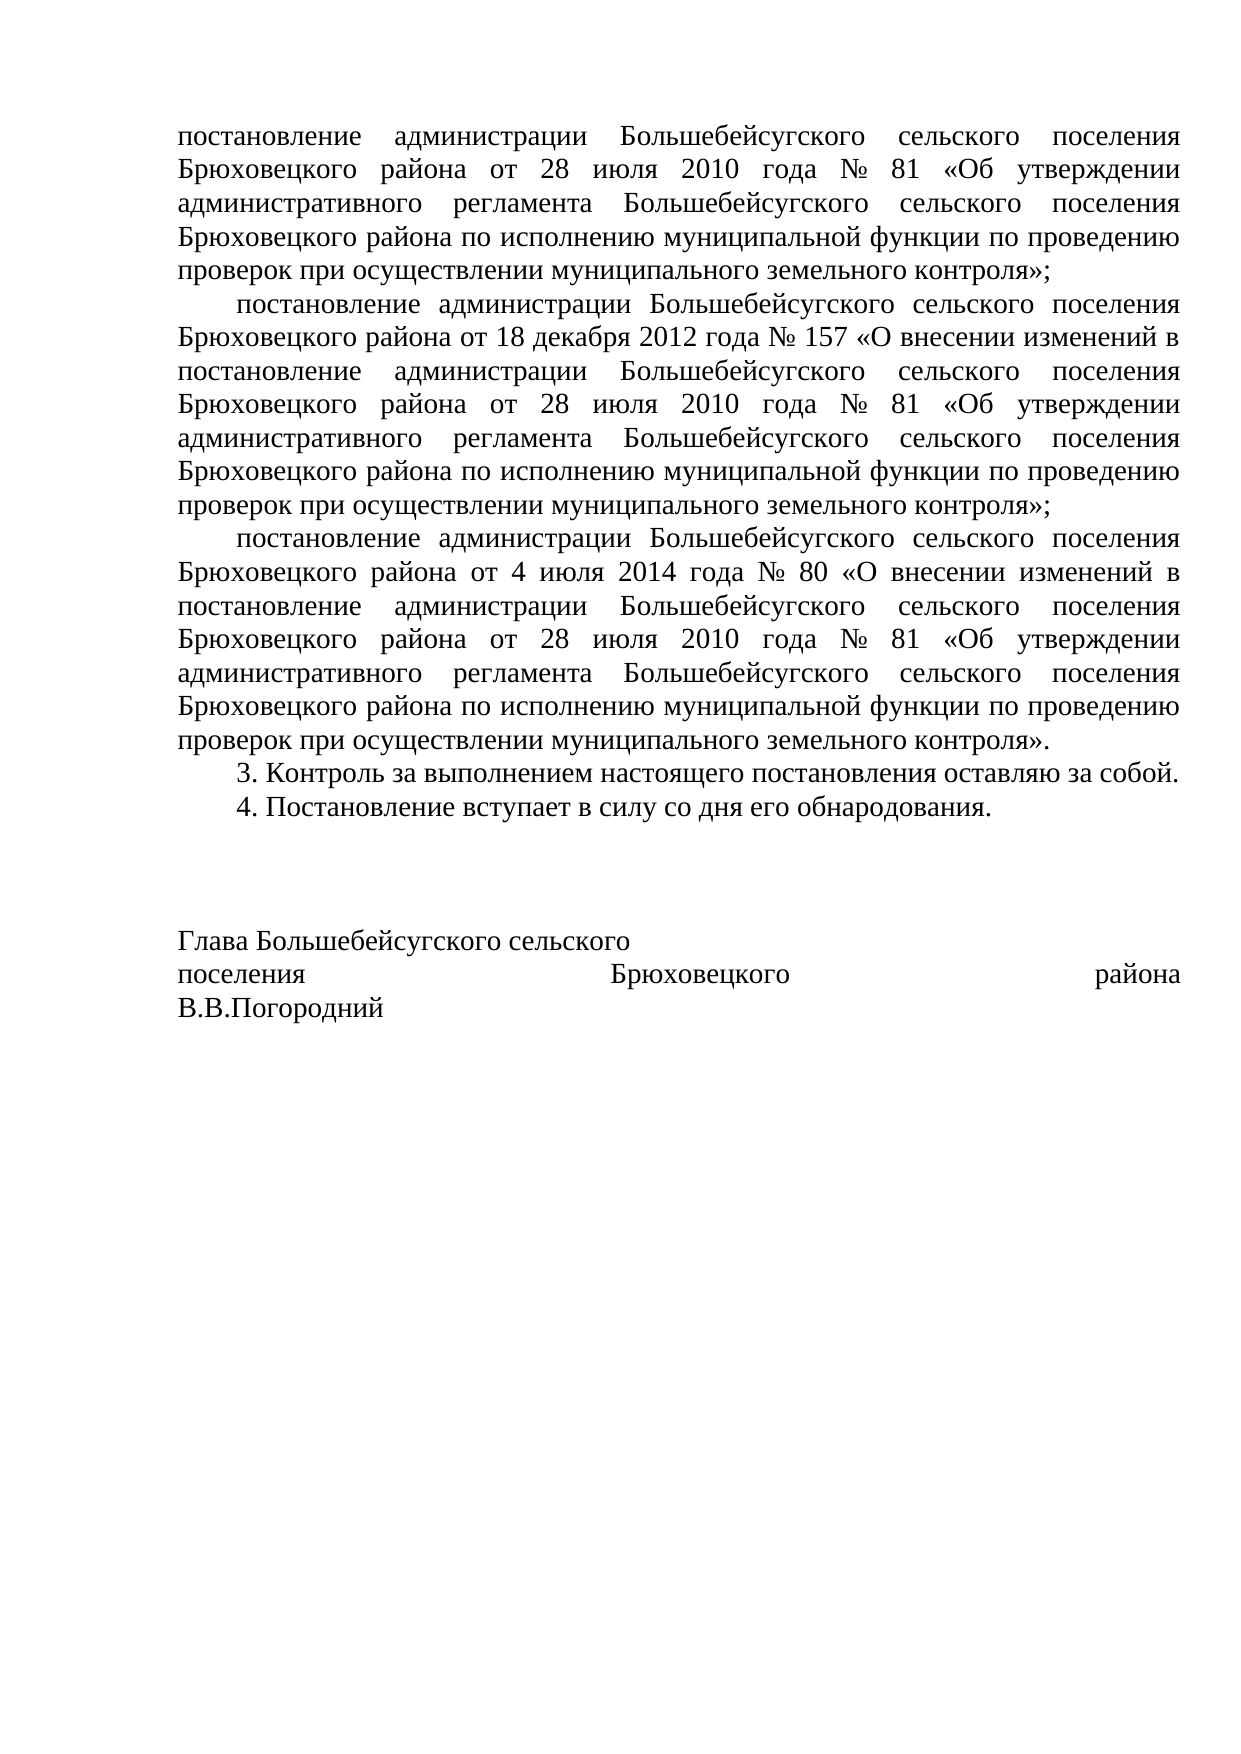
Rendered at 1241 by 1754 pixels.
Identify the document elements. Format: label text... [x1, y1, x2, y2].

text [177, 118, 1181, 286]
text 3. Контроль за выполнением настоящего постановления оставляю за собой. [177, 755, 1181, 789]
text постановление администрации Большебейсугского сельского поселения Брюховецкого района от 4 июля 2014 года № 80 «О внесении изменений в постановление администрации Большебейсугского сельского поселения Брюховецкого района от 28 июля 2010 года № 81 «Об утверждении административного регламента Большебейсугского сельского поселения Брюховецкого района по исполнению муниципальной функции по проведению проверок при осуществлении муниципального земельного контроля». [177, 521, 1181, 755]
text постановление администрации Большебейсугского сельского поселения Брюховецкого района от 18 декабря 2012 года № 157 «О внесении изменений в постановление администрации Большебейсугского сельского поселения Брюховецкого района от 28 июля 2010 года № 81 «Об утверждении административного регламента Большебейсугского сельского поселения Брюховецкого района по исполнению муниципальной функции по проведению проверок при осуществлении муниципального земельного контроля»; [177, 286, 1181, 521]
text поселения Брюховецкого района В.В.Погородний [177, 957, 1181, 1024]
text 4. Постановление вступает в силу со дня его обнародования. [177, 789, 1181, 822]
text Глава Большебейсугского сельского [177, 923, 1181, 957]
